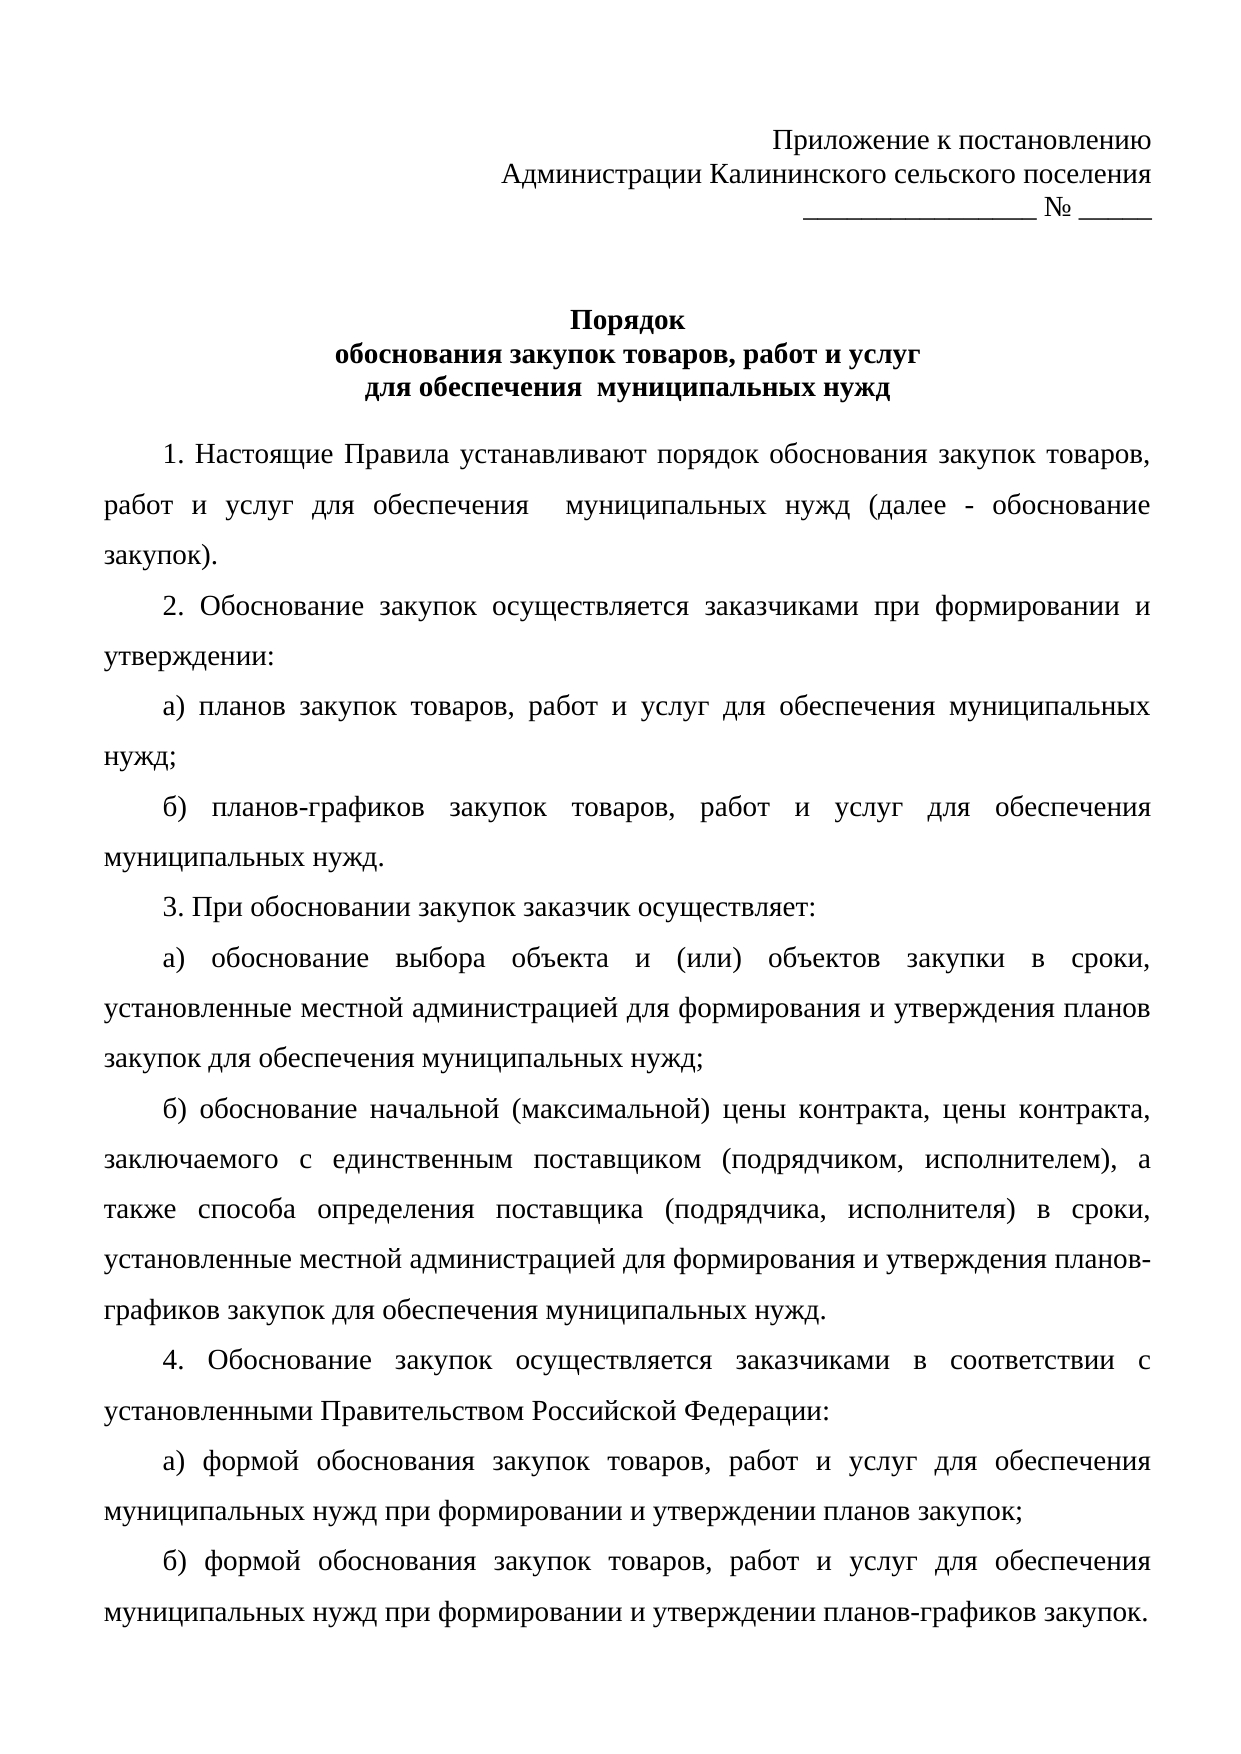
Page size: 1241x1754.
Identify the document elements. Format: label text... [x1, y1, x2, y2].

text а) обоснование выбора объекта и (или) объектов закупки в сроки, установленные местной администрацией для формирования и утверждения планов закупок для обеспечения муниципальных нужд; [103, 940, 1152, 1074]
title Приложение к постановлению [103, 122, 1152, 156]
subtitle Порядок обоснования закупок товаров, работ и услуг [103, 302, 1152, 369]
text б) формой обоснования закупок товаров, работ и услуг для обеспечения муниципальных нужд при формировании и утверждении планов-графиков закупок. [103, 1543, 1152, 1627]
text б) планов-графиков закупок товаров, работ и услуг для обеспечения муниципальных нужд. [103, 789, 1152, 873]
text ________________ № _____ [103, 189, 1152, 223]
text а) формой обоснования закупок товаров, работ и услуг для обеспечения муниципальных нужд при формировании и утверждении планов закупок; [103, 1443, 1152, 1527]
title Администрации Калининского сельского поселения [103, 156, 1152, 189]
text 4. Обоснование закупок осуществляется заказчиками в соответствии с установленными Правительством Российской Федерации: [103, 1342, 1152, 1426]
text 2. Обоснование закупок осуществляется заказчиками при формировании и утверждении: [103, 588, 1152, 671]
text б) обоснование начальной (максимальной) цены контракта, цены контракта, заключаемого с единственным поставщиком (подрядчиком, исполнителем), а также способа определения поставщика (подрядчика, исполнителя) в сроки, установленные местной администрацией для формирования и утверждения планов-графиков закупок для обеспечения муниципальных нужд. [103, 1091, 1152, 1326]
text 3. При обосновании закупок заказчик осуществляет: [103, 889, 1152, 923]
text 1. Настоящие Правила устанавливают порядок обоснования закупок товаров, работ и услуг для обеспечения муниципальных нужд (далее - обоснование закупок). [103, 437, 1152, 571]
text а) планов закупок товаров, работ и услуг для обеспечения муниципальных нужд; [103, 688, 1152, 772]
subtitle для обеспечения муниципальных нужд [103, 369, 1152, 437]
